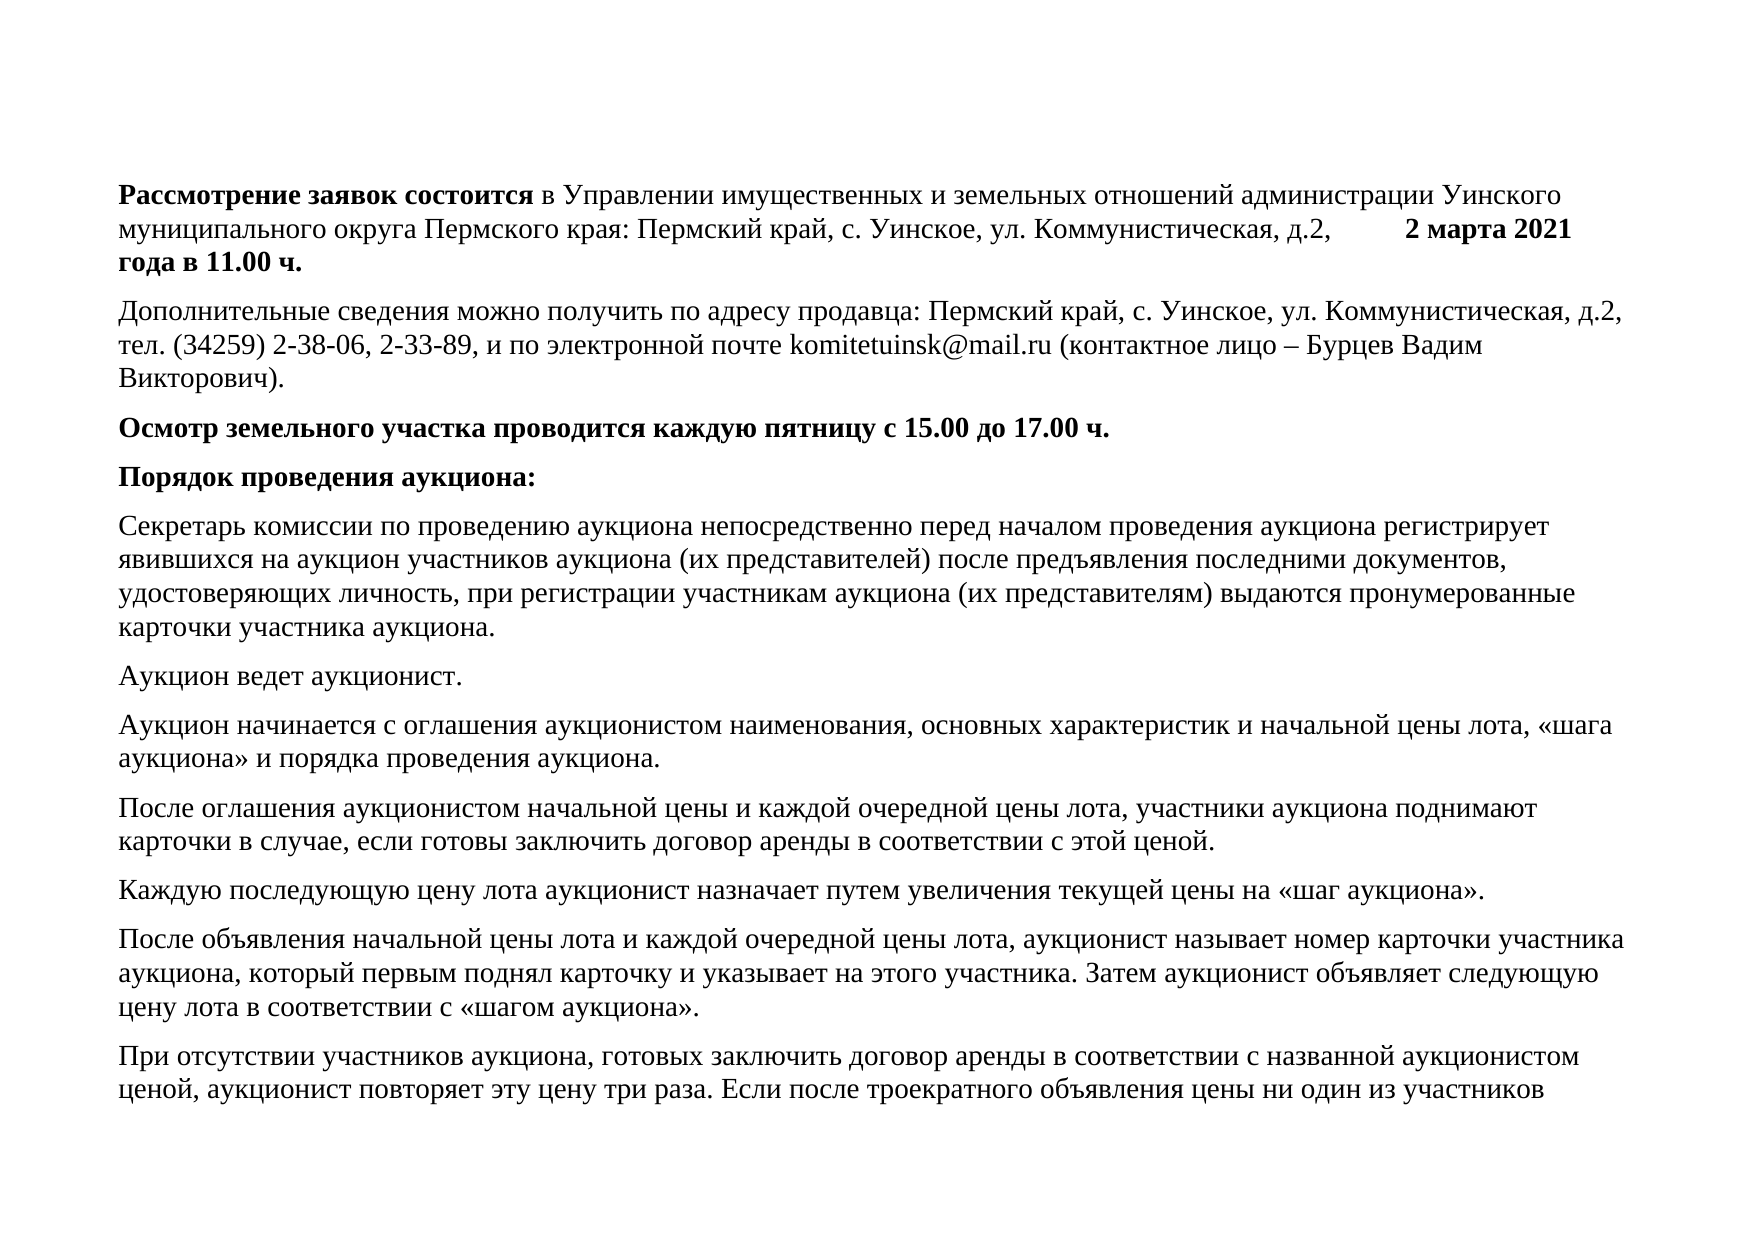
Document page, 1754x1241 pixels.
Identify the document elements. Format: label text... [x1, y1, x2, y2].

text После объявления начальной цены лота и каждой очередной цены лота, аукционист называет номер карточки участника аукциона, который первым поднял карточку и указывает на этого участника. Затем аукционист объявляет следующую цену лота в соответствии с «шагом аукциона». [118, 922, 1636, 1022]
text Дополнительные сведения можно получить по адресу продавца: Пермский край, с. Уинское, ул. Коммунистическая, д.2, тел. (34259) 2-38-06, 2-33-89, и по электронной почте komitetuinsk@mail.ru (контактное лицо – Бурцев Вадим Викторович). [118, 293, 1636, 394]
text Аукцион начинается с оглашения аукционистом наименования, основных характеристик и начальной цены лота, «шага аукциона» и порядка проведения аукциона. [118, 707, 1636, 774]
text Порядок проведения аукциона: [118, 459, 1636, 492]
text Осмотр земельного участка проводится каждую пятницу с 15.00 до 17.00 ч. [118, 410, 1636, 443]
text Аукцион ведет аукционист. [118, 658, 1636, 691]
text Секретарь комиссии по проведению аукциона непосредственно перед началом проведения аукциона регистрирует явившихся на аукцион участников аукциона (их представителей) после предъявления последними документов, удостоверяющих личность, при регистрации участникам аукциона (их представителям) выдаются пронумерованные карточки участника аукциона. [118, 508, 1636, 642]
text После оглашения аукционистом начальной цены и каждой очередной цены лота, участники аукциона поднимают карточки в случае, если готовы заключить договор аренды в соответствии с этой ценой. [118, 790, 1636, 857]
text Рассмотрение заявок состоится в Управлении имущественных и земельных отношений администрации Уинского муниципального округа Пермского края: Пермский край, с. Уинское, ул. Коммунистическая, д.2, 2 марта 2021 года в 11.00 ч. [118, 177, 1636, 278]
text Каждую последующую цену лота аукционист назначает путем увеличения текущей цены на «шаг аукциона». [118, 872, 1636, 906]
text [118, 1038, 1636, 1105]
